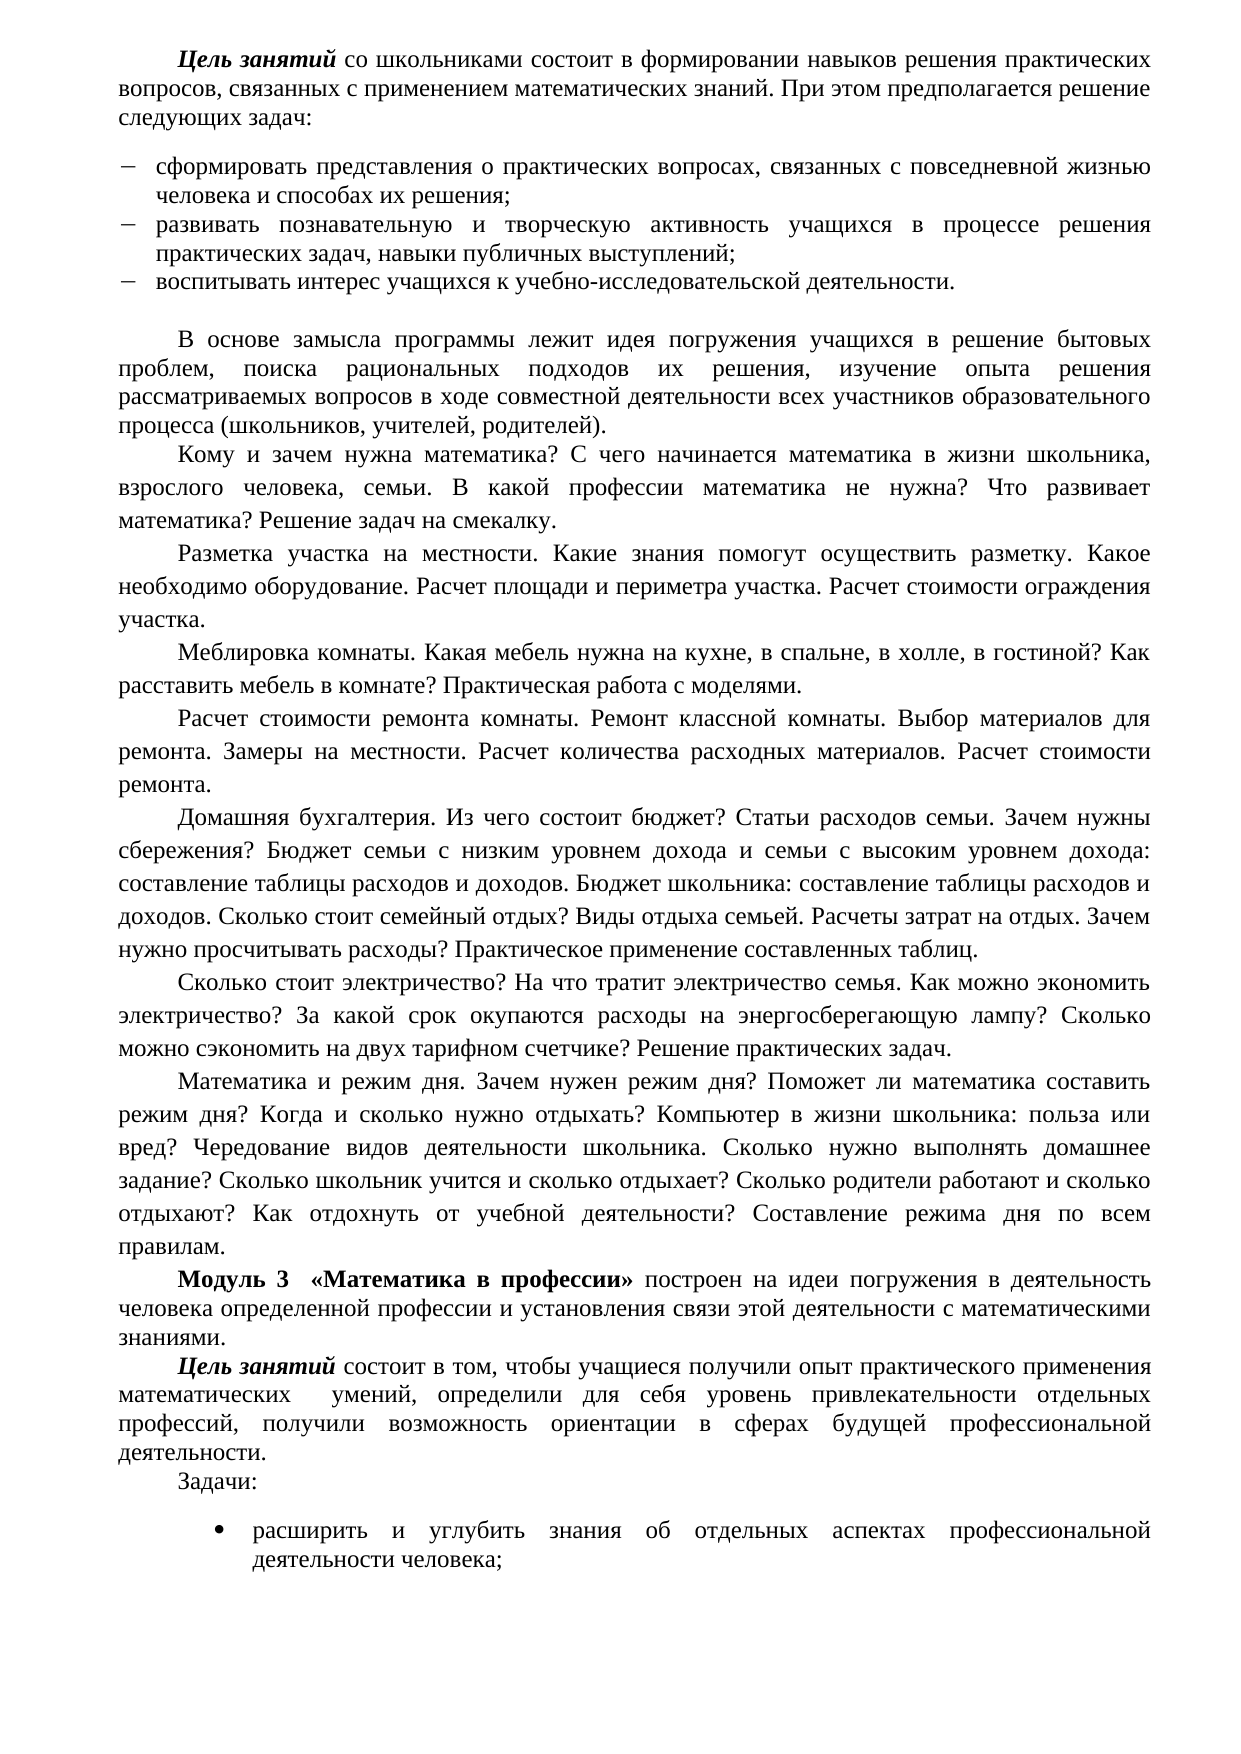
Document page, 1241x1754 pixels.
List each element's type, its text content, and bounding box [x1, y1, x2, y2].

text Цель занятий со школьниками состоит в формировании навыков решения практических вопросов, связанных с применением математических знаний. При этом предполагается решение следующих задач: [118, 44, 1152, 131]
text Сколько стоит электричество? На что тратит электричество семья. Как можно экономить электричество? За какой срок окупаются расходы на энергосберегающую лампу? Сколько можно сэкономить на двух тарифном счетчике? Решение практических задач. [118, 967, 1152, 1062]
list сформировать представления о практических вопросах, связанных с повседневной жизнью человека и способах их решения; [118, 151, 1152, 209]
text В основе замысла программы лежит идея погружения учащихся в решение бытовых проблем, поиска рациональных подходов их решения, изучение опыта решения рассматриваемых вопросов в ходе совместной деятельности всех участников образовательного процесса (школьников, учителей, родителей). [118, 324, 1152, 439]
text Математика и режим дня. Зачем нужен режим дня? Поможет ли математика составить режим дня? Когда и сколько нужно отдыхать? Компьютер в жизни школьника: польза или вред? Чередование видов деятельности школьника. Сколько нужно выполнять домашнее задание? Сколько школьник учится и сколько отдыхает? Сколько родители работают и сколько отдыхают? Как отдохнуть от учебной деятельности? Составление режима дня по всем правилам. [118, 1066, 1152, 1260]
text Модуль 3 «Математика в профессии» построен на идеи погружения в деятельность человека определенной профессии и установления связи этой деятельности с математическими знаниями. [118, 1264, 1152, 1351]
list развивать познавательную и творческую активность учащихся в процессе решения практических задач, навыки публичных выступлений; [118, 209, 1152, 266]
text Разметка участка на местности. Какие знания помогут осуществить разметку. Какое необходимо оборудование. Расчет площади и периметра участка. Расчет стоимости ограждения участка. [118, 538, 1152, 633]
text Домашняя бухгалтерия. Из чего состоит бюджет? Статьи расходов семьи. Зачем нужны сбережения? Бюджет семьи с низким уровнем дохода и семьи с высоким уровнем дохода: составление таблицы расходов и доходов. Бюджет школьника: составление таблицы расходов и доходов. Сколько стоит семейный отдых? Виды отдыха семьей. Расчеты затрат на отдых. Зачем нужно просчитывать расходы? Практическое применение составленных таблиц. [118, 802, 1152, 963]
text Меблировка комнаты. Какая мебель нужна на кухне, в спальне, в холле, в гостиной? Как расставить мебель в комнате? Практическая работа с моделями. [118, 637, 1152, 699]
text Цель занятий состоит в том, чтобы учащиеся получили опыт практического применения математических умений, определили для себя уровень привлекательности отдельных профессий, получили возможность ориентации в сферах будущей профессиональной деятельности. [118, 1351, 1152, 1466]
text Расчет стоимости ремонта комнаты. Ремонт классной комнаты. Выбор материалов для ремонта. Замеры на местности. Расчет количества расходных материалов. Расчет стоимости ремонта. [118, 703, 1152, 798]
text Задачи: [118, 1466, 1152, 1494]
list расширить и углубить знания об отдельных аспектах профессиональной деятельности человека; [215, 1515, 1152, 1573]
text Кому и зачем нужна математика? С чего начинается математика в жизни школьника, взрослого человека, семьи. В какой профессии математика не нужна? Что развивает математика? Решение задач на смекалку. [118, 439, 1152, 534]
list воспитывать интерес учащихся к учебно-исследовательской деятельности. [118, 266, 1152, 295]
